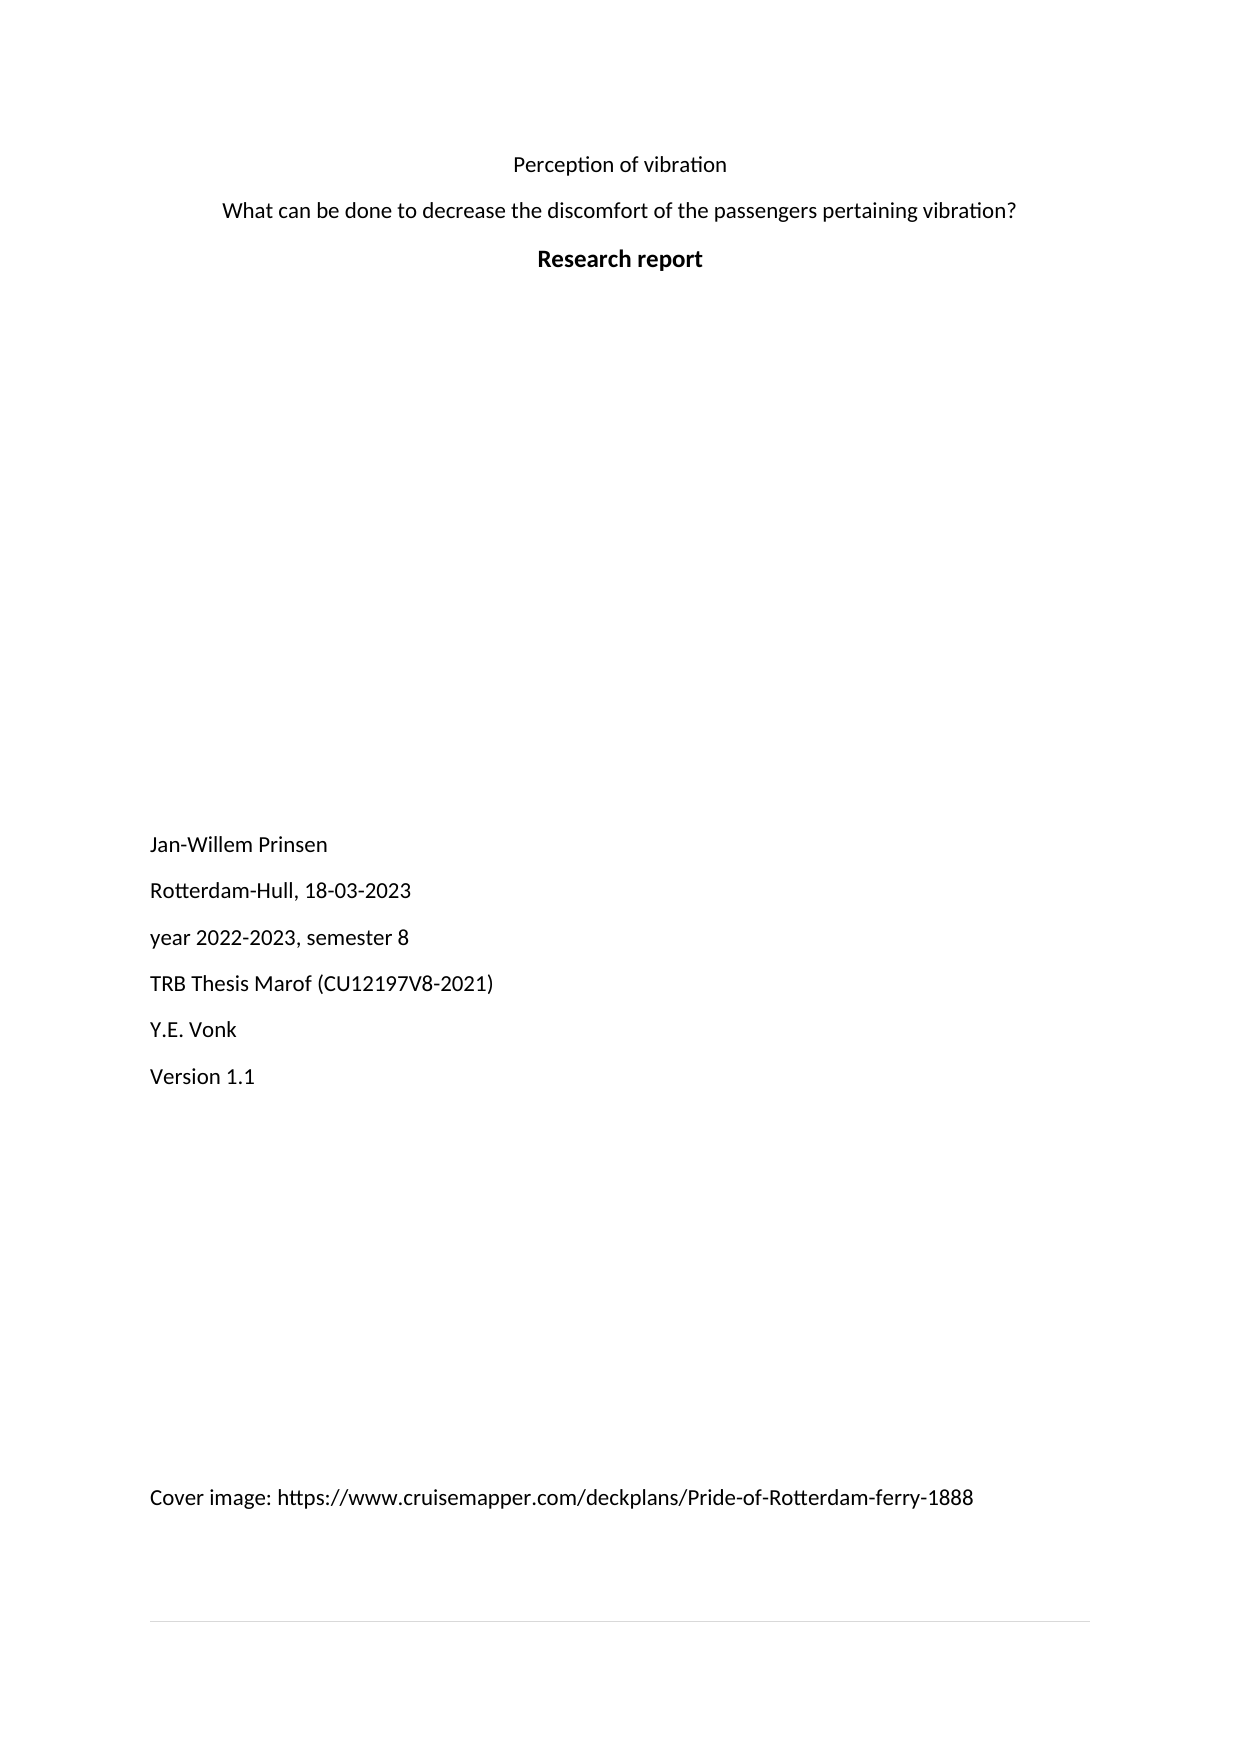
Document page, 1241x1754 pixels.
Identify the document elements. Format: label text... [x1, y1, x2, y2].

text TRB Thesis Marof (CU12197V8-2021) [150, 969, 1090, 997]
text Research report [150, 243, 1090, 273]
text Y.E. Vonk [150, 1016, 1090, 1044]
text Rotterdam-Hull, 18-03-2023 [150, 877, 1090, 904]
text Version 1.1 [150, 1062, 1090, 1090]
text year 2022-2023, semester 8 [150, 923, 1090, 951]
text Cover image: https://www.cruisemapper.com/deckplans/Pride-of-Rotterdam-ferry-1888 [150, 1483, 1090, 1511]
text Jan-Willem Prinsen [150, 830, 1090, 858]
